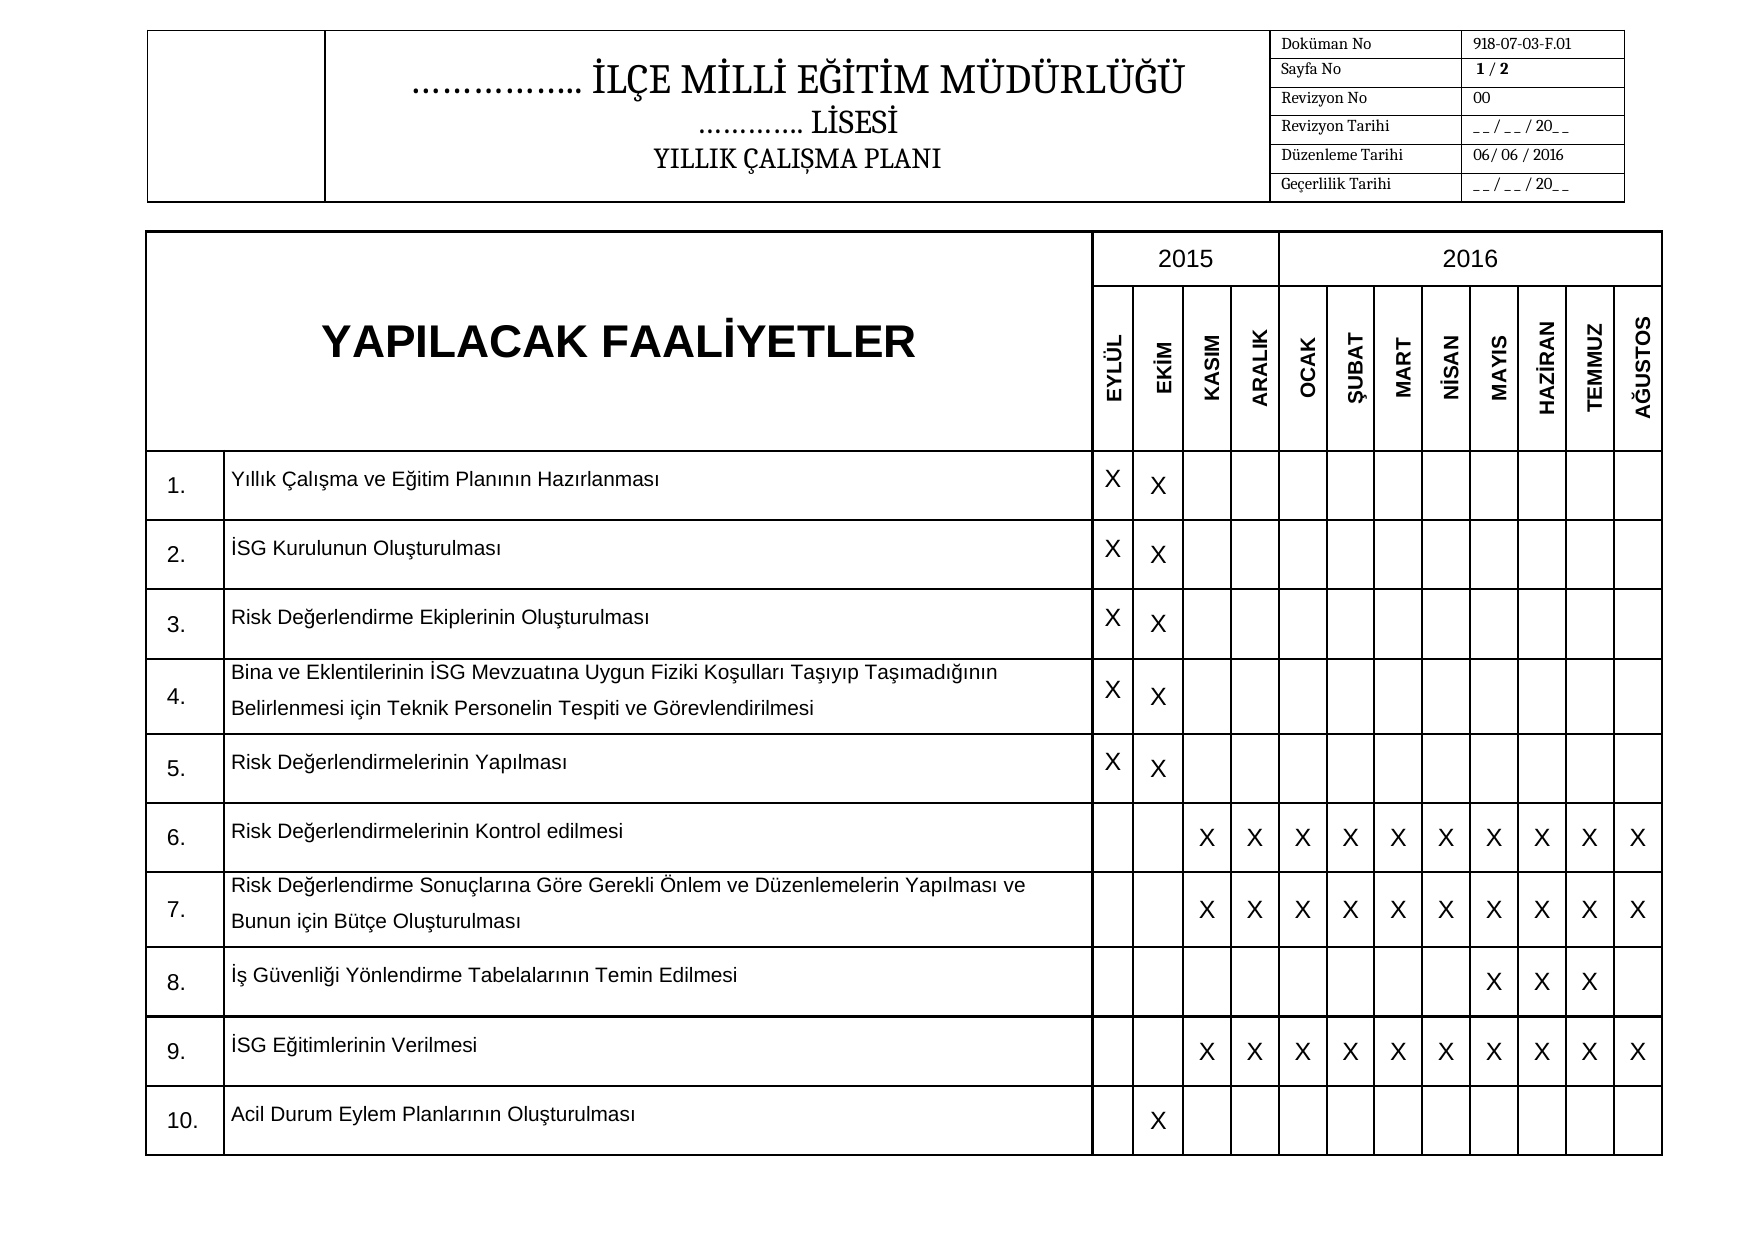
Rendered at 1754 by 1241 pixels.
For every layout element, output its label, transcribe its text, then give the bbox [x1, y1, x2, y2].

table_cell [1423, 660, 1469, 732]
table_cell [1094, 1018, 1132, 1085]
table_cell [1423, 735, 1469, 802]
table_cell X [1519, 1018, 1565, 1085]
table_cell [147, 804, 223, 871]
table_cell MAYIS [1471, 287, 1517, 449]
table_cell [1567, 452, 1613, 519]
table_cell [1184, 660, 1230, 732]
table_cell [1184, 452, 1230, 519]
table_cell X [1519, 873, 1565, 946]
table_cell [1094, 1087, 1132, 1154]
table_cell [1567, 735, 1613, 802]
table_cell [1471, 1087, 1517, 1154]
table_cell ARALIK [1232, 287, 1278, 449]
table_cell [1184, 1087, 1230, 1154]
table_cell Risk Değerlendirme Ekiplerinin Oluşturulması [225, 590, 1091, 657]
table_cell X [1184, 804, 1230, 871]
table_cell X [1184, 873, 1230, 946]
table_cell OCAK [1280, 287, 1326, 449]
table_cell TEMMUZ [1567, 287, 1613, 449]
table_cell [1328, 590, 1373, 657]
table_cell [1280, 521, 1326, 588]
table_cell X [1375, 804, 1421, 871]
table_cell X [1471, 804, 1517, 871]
table_cell X [1094, 521, 1132, 588]
table_cell [1567, 660, 1613, 732]
table_cell X [1615, 873, 1661, 946]
table_header YAPILACAK FAALİYETLER [147, 233, 1091, 449]
table_cell X [1423, 1018, 1469, 1085]
table_cell X [1328, 873, 1373, 946]
table_cell [1232, 948, 1278, 1015]
table_cell [1615, 1087, 1661, 1154]
table_cell EYLÜL [1094, 287, 1132, 449]
table_cell NİSAN [1423, 287, 1469, 449]
table_cell [1094, 948, 1132, 1015]
table_cell [1567, 521, 1613, 588]
table_cell X [1280, 873, 1326, 946]
table_cell [1232, 1087, 1278, 1154]
table_cell X [1094, 452, 1132, 519]
table_cell [1471, 521, 1517, 588]
table_cell X [1134, 660, 1182, 732]
table_cell X [1232, 804, 1278, 871]
table_cell [1615, 660, 1661, 732]
table_cell [1471, 590, 1517, 657]
table_cell X [1094, 735, 1132, 802]
table_cell [1232, 660, 1278, 732]
table_cell [147, 948, 223, 1015]
table_cell X [1232, 1018, 1278, 1085]
table_cell X [1471, 1018, 1517, 1085]
table_cell [1471, 452, 1517, 519]
table_cell [1094, 804, 1132, 871]
table_cell [1280, 660, 1326, 732]
table_cell [1375, 660, 1421, 732]
table_cell [1375, 735, 1421, 802]
table_cell X [1567, 873, 1613, 946]
table_cell [1134, 804, 1182, 871]
table_cell X [1567, 948, 1613, 1015]
table_cell Risk Değerlendirmelerinin Yapılması [225, 735, 1091, 802]
table_cell AĞUSTOS [1615, 287, 1661, 449]
table_cell [1615, 948, 1661, 1015]
table_cell [1328, 948, 1373, 1015]
table_cell X [1184, 1018, 1230, 1085]
table_cell X [1423, 873, 1469, 946]
table_cell [1328, 735, 1373, 802]
table_cell HAZİRAN [1519, 287, 1565, 449]
table_cell [1280, 735, 1326, 802]
table_cell [1423, 948, 1469, 1015]
table_cell X [1232, 873, 1278, 946]
table_cell [1094, 873, 1132, 946]
table_cell [1328, 1087, 1373, 1154]
table_cell [1519, 1087, 1565, 1154]
table_cell [1232, 521, 1278, 588]
table_cell [147, 735, 223, 802]
table_cell [1184, 948, 1230, 1015]
table_header 2015 [1094, 233, 1278, 285]
table_cell [1615, 521, 1661, 588]
table_cell [1328, 660, 1373, 732]
table_cell [1567, 590, 1613, 657]
table_cell [1519, 735, 1565, 802]
table_cell [1423, 590, 1469, 657]
table_cell [1280, 1087, 1326, 1154]
table_cell X [1375, 1018, 1421, 1085]
table_cell [147, 521, 223, 588]
table_cell [1375, 1087, 1421, 1154]
table_cell X [1134, 521, 1182, 588]
table_cell X [1471, 873, 1517, 946]
table_cell X [1375, 873, 1421, 946]
table_cell X [1567, 804, 1613, 871]
table_cell [147, 452, 223, 519]
table_cell [147, 873, 223, 946]
table_cell [1134, 1018, 1182, 1085]
table_cell X [1280, 804, 1326, 871]
table_cell MART [1375, 287, 1421, 449]
table_cell [1519, 452, 1565, 519]
table_cell X [1615, 1018, 1661, 1085]
table_cell KASIM [1184, 287, 1230, 449]
table_cell X [1094, 660, 1132, 732]
table_cell [1184, 735, 1230, 802]
table_cell [1471, 660, 1517, 732]
table_cell X [1134, 735, 1182, 802]
table_cell İSG Kurulunun Oluşturulması [225, 521, 1091, 588]
table_cell X [1134, 590, 1182, 657]
table_cell Acil Durum Eylem Planlarının Oluşturulması [225, 1087, 1091, 1154]
table_cell İSG Eğitimlerinin Verilmesi [225, 1018, 1091, 1085]
table_cell [1184, 590, 1230, 657]
table_cell [147, 1087, 223, 1154]
table_cell [1615, 590, 1661, 657]
table_cell X [1615, 804, 1661, 871]
table_cell [1280, 590, 1326, 657]
table_cell [1280, 948, 1326, 1015]
table_cell [1615, 452, 1661, 519]
table_cell [1375, 521, 1421, 588]
table_cell X [1134, 1087, 1182, 1154]
table_cell İş Güvenliği Yönlendirme Tabelalarının Temin Edilmesi [225, 948, 1091, 1015]
table_cell [1280, 452, 1326, 519]
table_cell [1232, 735, 1278, 802]
table_cell X [1328, 1018, 1373, 1085]
table_cell X [1423, 804, 1469, 871]
table_cell [1471, 735, 1517, 802]
table_cell [1375, 590, 1421, 657]
table_cell Risk Değerlendirmelerinin Kontrol edilmesi [225, 804, 1091, 871]
table_cell [1328, 452, 1373, 519]
table_cell [1519, 590, 1565, 657]
table_cell [1423, 521, 1469, 588]
table_cell Risk Değerlendirme Sonuçlarına Göre Gerekli Önlem ve Düzenlemelerin Yapılması ve Bunun için Bütçe Oluşturulması [225, 873, 1091, 946]
table_cell X [1567, 1018, 1613, 1085]
table_cell [147, 660, 223, 732]
table_cell EKİM [1134, 287, 1182, 449]
table_cell [1519, 521, 1565, 588]
table_header 2016 [1280, 233, 1661, 285]
table_cell [1375, 948, 1421, 1015]
table_cell X [1519, 804, 1565, 871]
table_cell [1423, 1087, 1469, 1154]
table_cell Yıllık Çalışma ve Eğitim Planının Hazırlanması [225, 452, 1091, 519]
table_cell [1615, 735, 1661, 802]
table_cell Bina ve Eklentilerinin İSG Mevzuatına Uygun Fiziki Koşulları Taşıyıp Taşımadığının Belirlenmesi için Teknik Personelin Tespiti ve Görevlendirilmesi [225, 660, 1091, 732]
table_cell [1232, 590, 1278, 657]
table_cell [1423, 452, 1469, 519]
table_cell [1375, 452, 1421, 519]
table_cell [1184, 521, 1230, 588]
table_cell [1567, 1087, 1613, 1154]
table_cell [1134, 873, 1182, 946]
table_cell [1328, 521, 1373, 588]
table_cell X [1280, 1018, 1326, 1085]
table_cell [147, 590, 223, 657]
table_cell X [1134, 452, 1182, 519]
table_cell ŞUBAT [1328, 287, 1373, 449]
table_cell [1232, 452, 1278, 519]
table_cell X [1094, 590, 1132, 657]
table_cell X [1471, 948, 1517, 1015]
table_cell X [1519, 948, 1565, 1015]
table_cell X [1328, 804, 1373, 871]
table_cell [1134, 948, 1182, 1015]
table_cell [147, 1018, 223, 1085]
table_cell [1519, 660, 1565, 732]
